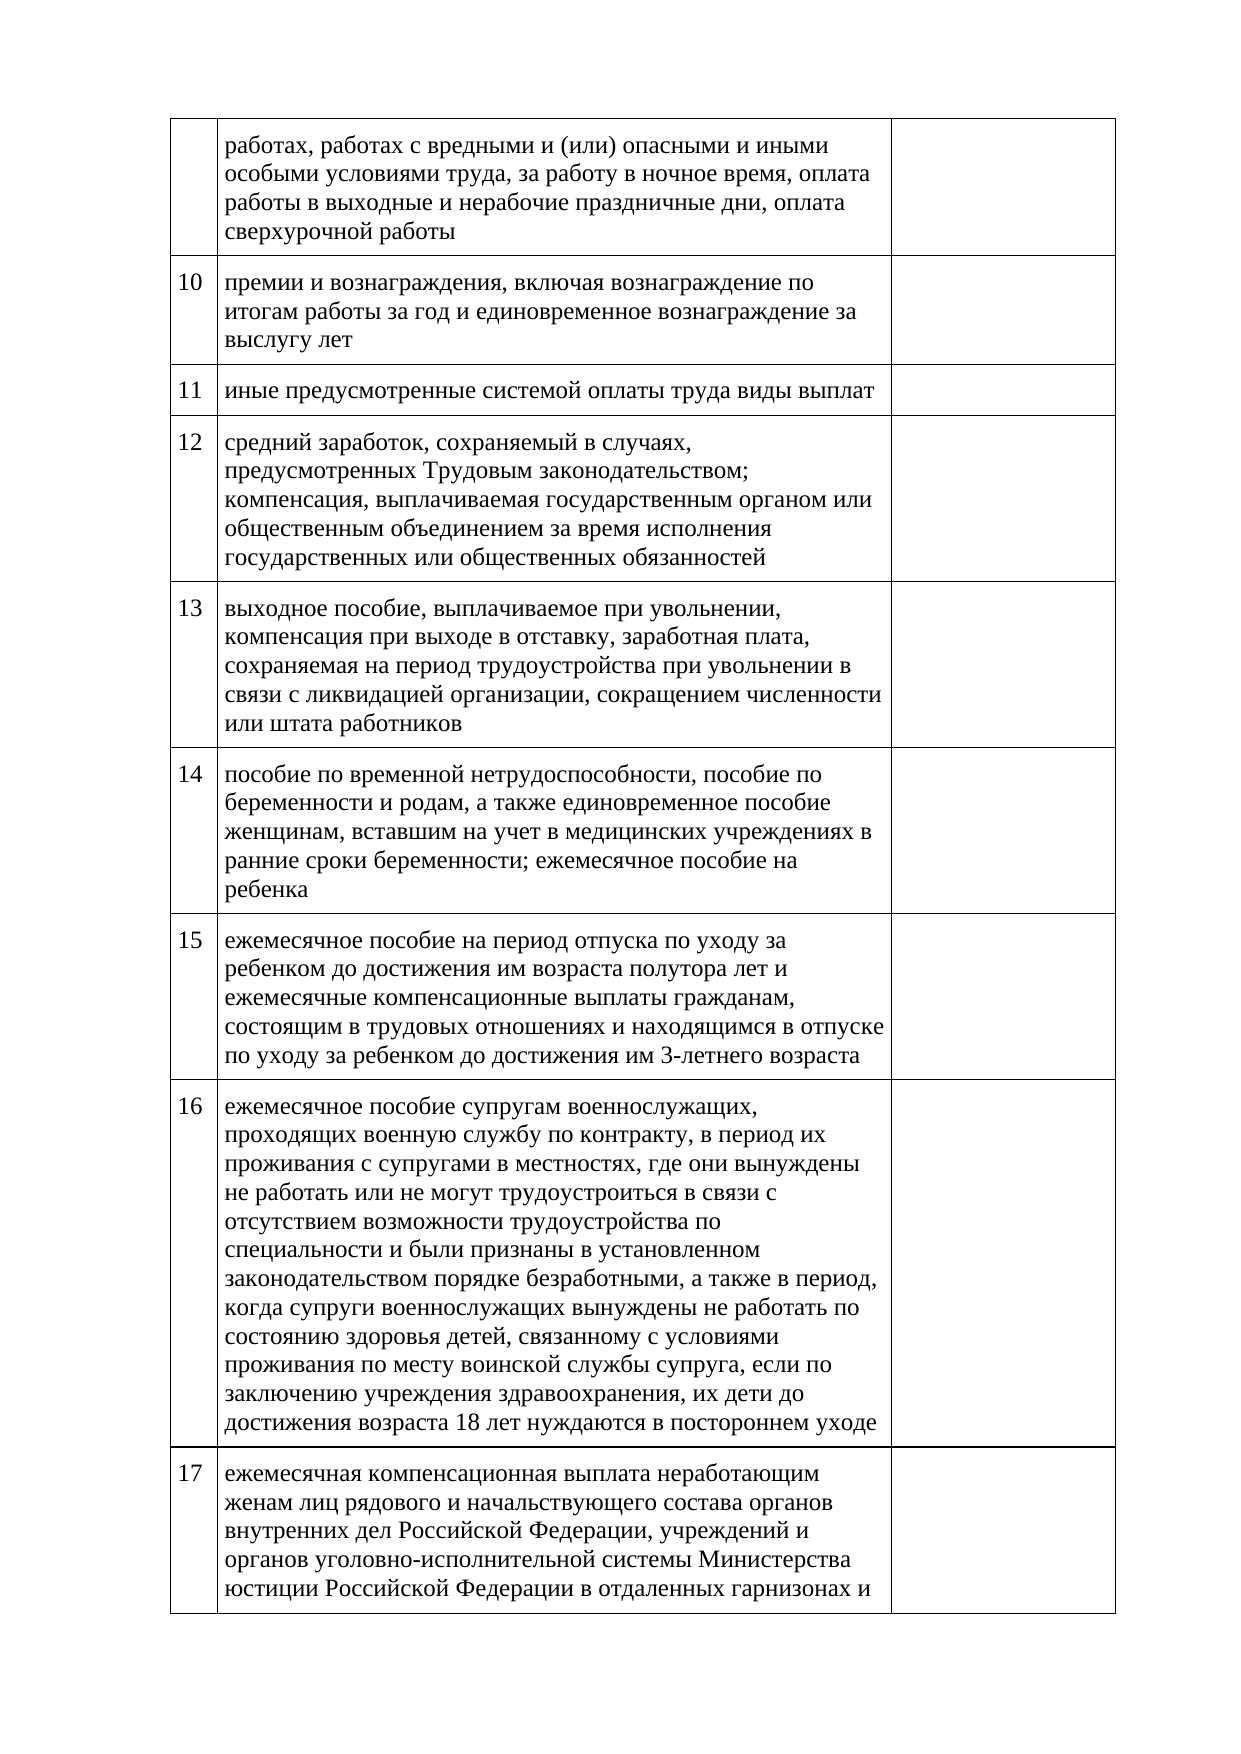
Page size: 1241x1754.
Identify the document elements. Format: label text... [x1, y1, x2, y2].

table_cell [218, 1448, 891, 1612]
table_cell 15 [171, 914, 217, 1079]
table_cell 9 [171, 119, 217, 255]
table_cell пособие по временной нетрудоспособности, пособие по беременности и родам, а также единовременное пособие женщинам, вставшим на учет в медицинских учреждениях в ранние сроки беременности; ежемесячное пособие на ребенка [218, 748, 891, 913]
table_cell [892, 365, 1115, 415]
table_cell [218, 119, 891, 255]
table_cell 16 [171, 1080, 217, 1446]
table_cell 13 [171, 582, 217, 747]
table_cell [892, 416, 1115, 581]
table_cell 17 [171, 1448, 217, 1612]
table_cell выходное пособие, выплачиваемое при увольнении, компенсация при выходе в отставку, заработная плата, сохраняемая на период трудоустройства при увольнении в связи с ликвидацией организации, сокращением численности или штата работников [218, 582, 891, 747]
table_cell [892, 914, 1115, 1079]
table_cell [892, 748, 1115, 913]
table_cell иные предусмотренные системой оплаты труда виды выплат [218, 365, 891, 415]
table_cell ежемесячное пособие супругам военнослужащих, проходящих военную службу по контракту, в период их проживания с супругами в местностях, где они вынуждены не работать или не могут трудоустроиться в связи с отсутствием возможности трудоустройства по специальности и были признаны в установленном законодательством порядке безработными, а также в период, когда супруги военнослужащих вынуждены не работать по состоянию здоровья детей, связанному с условиями проживания по месту воинской службы супруга, если по заключению учреждения здравоохранения, их дети до достижения возраста 18 лет нуждаются в постороннем уходе [218, 1080, 891, 1446]
table_cell 14 [171, 748, 217, 913]
table_cell [892, 1448, 1115, 1612]
table_cell [892, 119, 1115, 255]
table_cell 10 [171, 256, 217, 364]
table_cell [892, 256, 1115, 364]
table_cell 11 [171, 365, 217, 415]
table_cell [892, 582, 1115, 747]
table_cell средний заработок, сохраняемый в случаях, предусмотренных Трудовым законодательством; компенсация, выплачиваемая государственным органом или общественным объединением за время исполнения государственных или общественных обязанностей [218, 416, 891, 581]
table_cell 12 [171, 416, 217, 581]
table_cell премии и вознаграждения, включая вознаграждение по итогам работы за год и единовременное вознаграждение за выслугу лет [218, 256, 891, 364]
table_cell [892, 1080, 1115, 1446]
table_cell ежемесячное пособие на период отпуска по уходу за ребенком до достижения им возраста полутора лет и ежемесячные компенсационные выплаты гражданам, состоящим в трудовых отношениях и находящимся в отпуске по уходу за ребенком до достижения им 3-летнего возраста [218, 914, 891, 1079]
